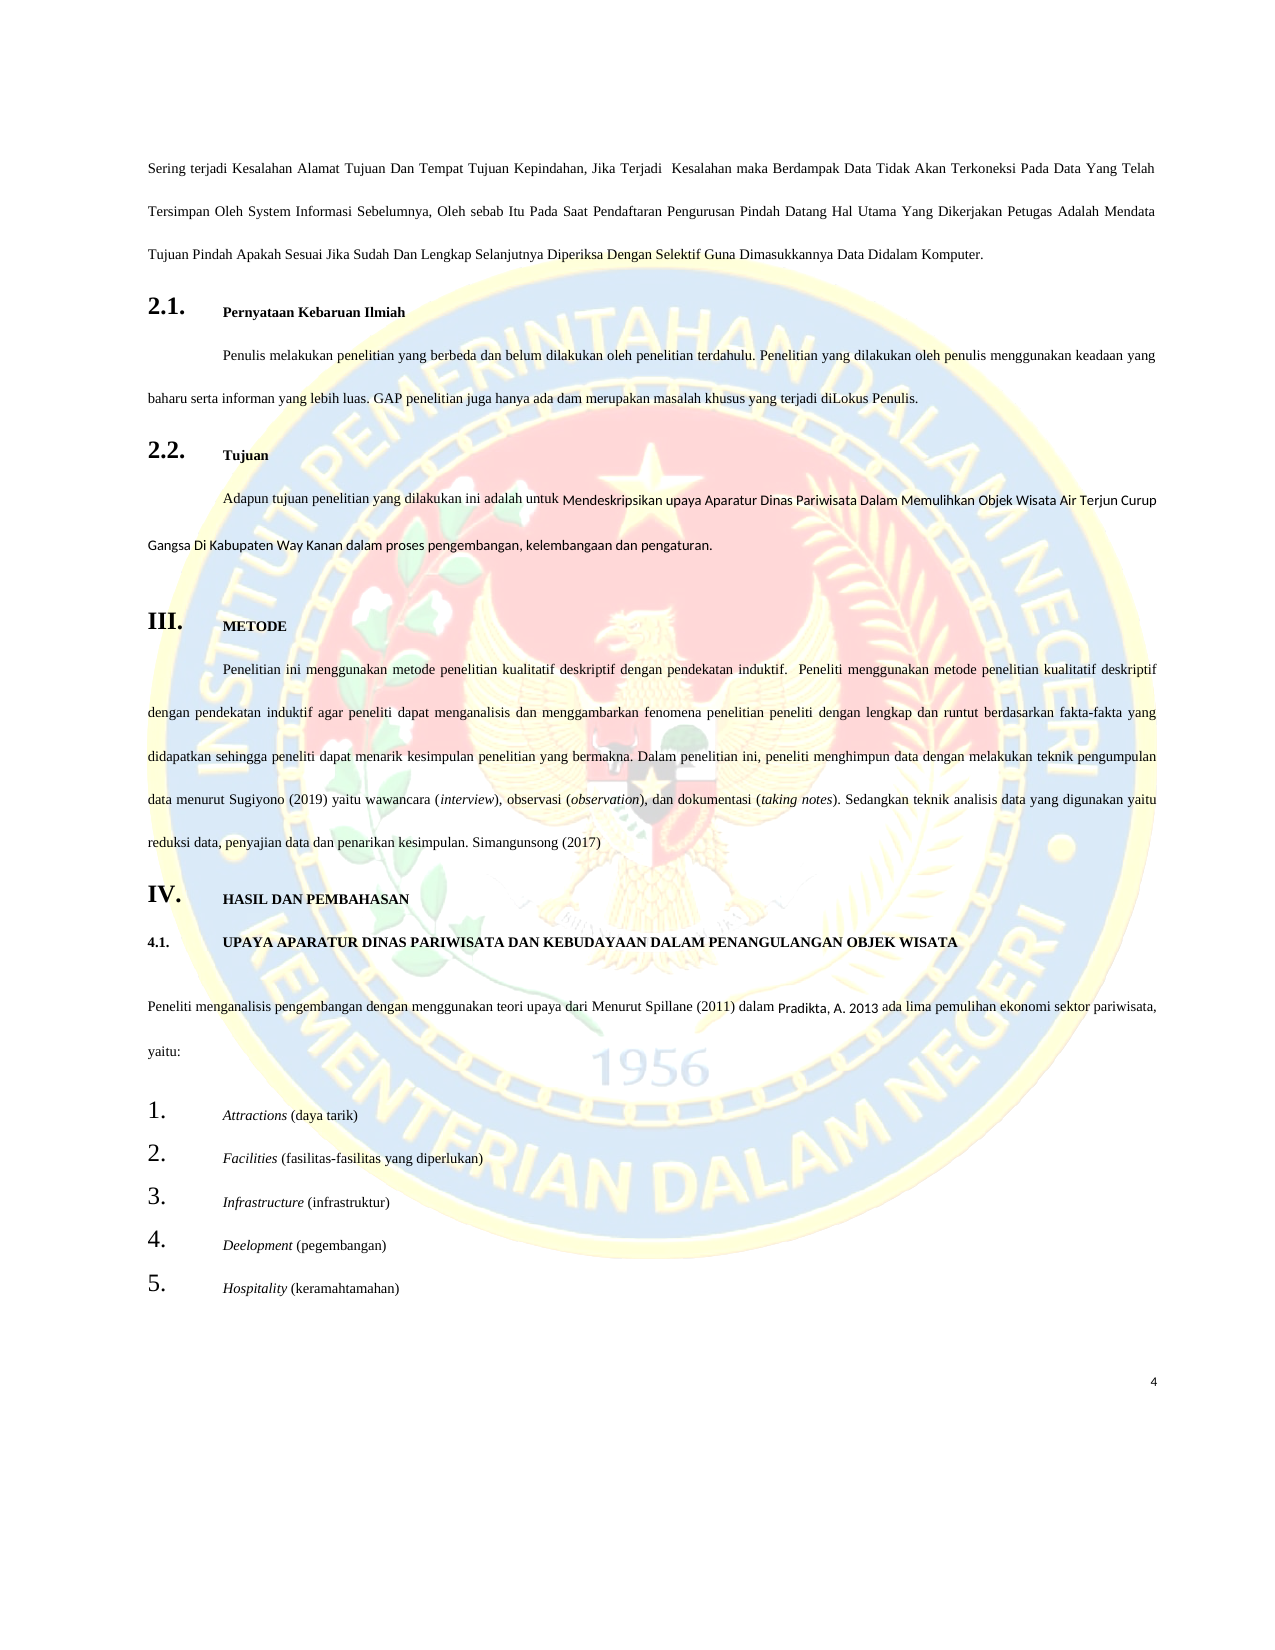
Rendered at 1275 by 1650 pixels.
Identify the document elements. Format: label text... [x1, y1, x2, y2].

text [148, 148, 1157, 263]
list Facilities (fasilitas-fasilitas yang diperlukan) [147, 1138, 1157, 1167]
list HASIL DAN PEMBAHASAN [147, 879, 1157, 908]
list Tujuan [148, 435, 1157, 464]
text Adapun tujuan penelitian yang dilakukan ini adalah untuk Mendeskripsikan upaya Aparatur Dinas Pariwisata Dalam Memulihkan Objek Wisata Air Terjun Curup Gangsa Di Kabupaten Way Kanan dalam proses pengembangan, kelembangaan dan pengaturan. [148, 478, 1157, 554]
list Pernyataan Kebaruan Ilmiah [148, 291, 1157, 320]
text Peneliti menganalisis pengembangan dengan menggunakan teori upaya dari Menurut Spillane (2011) dalam Pradikta, A. 2013 ada lima pemulihan ekonomi sektor pariwisata, yaitu: [147, 986, 1157, 1060]
text 4.1. UPAYA APARATUR DINAS PARIWISATA DAN KEBUDAYAAN DALAM PENANGULANGAN OBJEK WISATA [173, 922, 1157, 951]
list Hospitality (keramahtamahan) [147, 1268, 1157, 1296]
list METODE [147, 606, 1157, 635]
text Penulis melakukan penelitian yang berbeda dan belum dilakukan oleh penelitian terdahulu. Penelitian yang dilakukan oleh penulis menggunakan keadaan yang baharu serta informan yang lebih luas. GAP penelitian juga hanya ada dam merupakan masalah khusus yang terjadi diLokus Penulis. [148, 334, 1157, 406]
list Infrastructure (infrastruktur) [147, 1181, 1157, 1210]
list Attractions (daya tarik) [147, 1095, 1157, 1124]
text Penelitian ini menggunakan metode penelitian kualitatif deskriptif dengan pendekatan induktif. Peneliti menggunakan metode penelitian kualitatif deskriptif dengan pendekatan induktif agar peneliti dapat menganalisis dan menggambarkan fenomena penelitian peneliti dengan lengkap dan runtut berdasarkan fakta-fakta yang didapatkan sehingga peneliti dapat menarik kesimpulan penelitian yang bermakna. Dalam penelitian ini, peneliti menghimpun data dengan melakukan teknik pengumpulan data menurut Sugiyono (2019) yaitu wawancara (interview), observasi (observation), dan dokumentasi (taking notes). Sedangkan teknik analisis data yang digunakan yaitu reduksi data, penyajian data dan penarikan kesimpulan. Simangunsong (2017) [148, 649, 1157, 850]
list Deelopment (pegembangan) [147, 1224, 1157, 1253]
